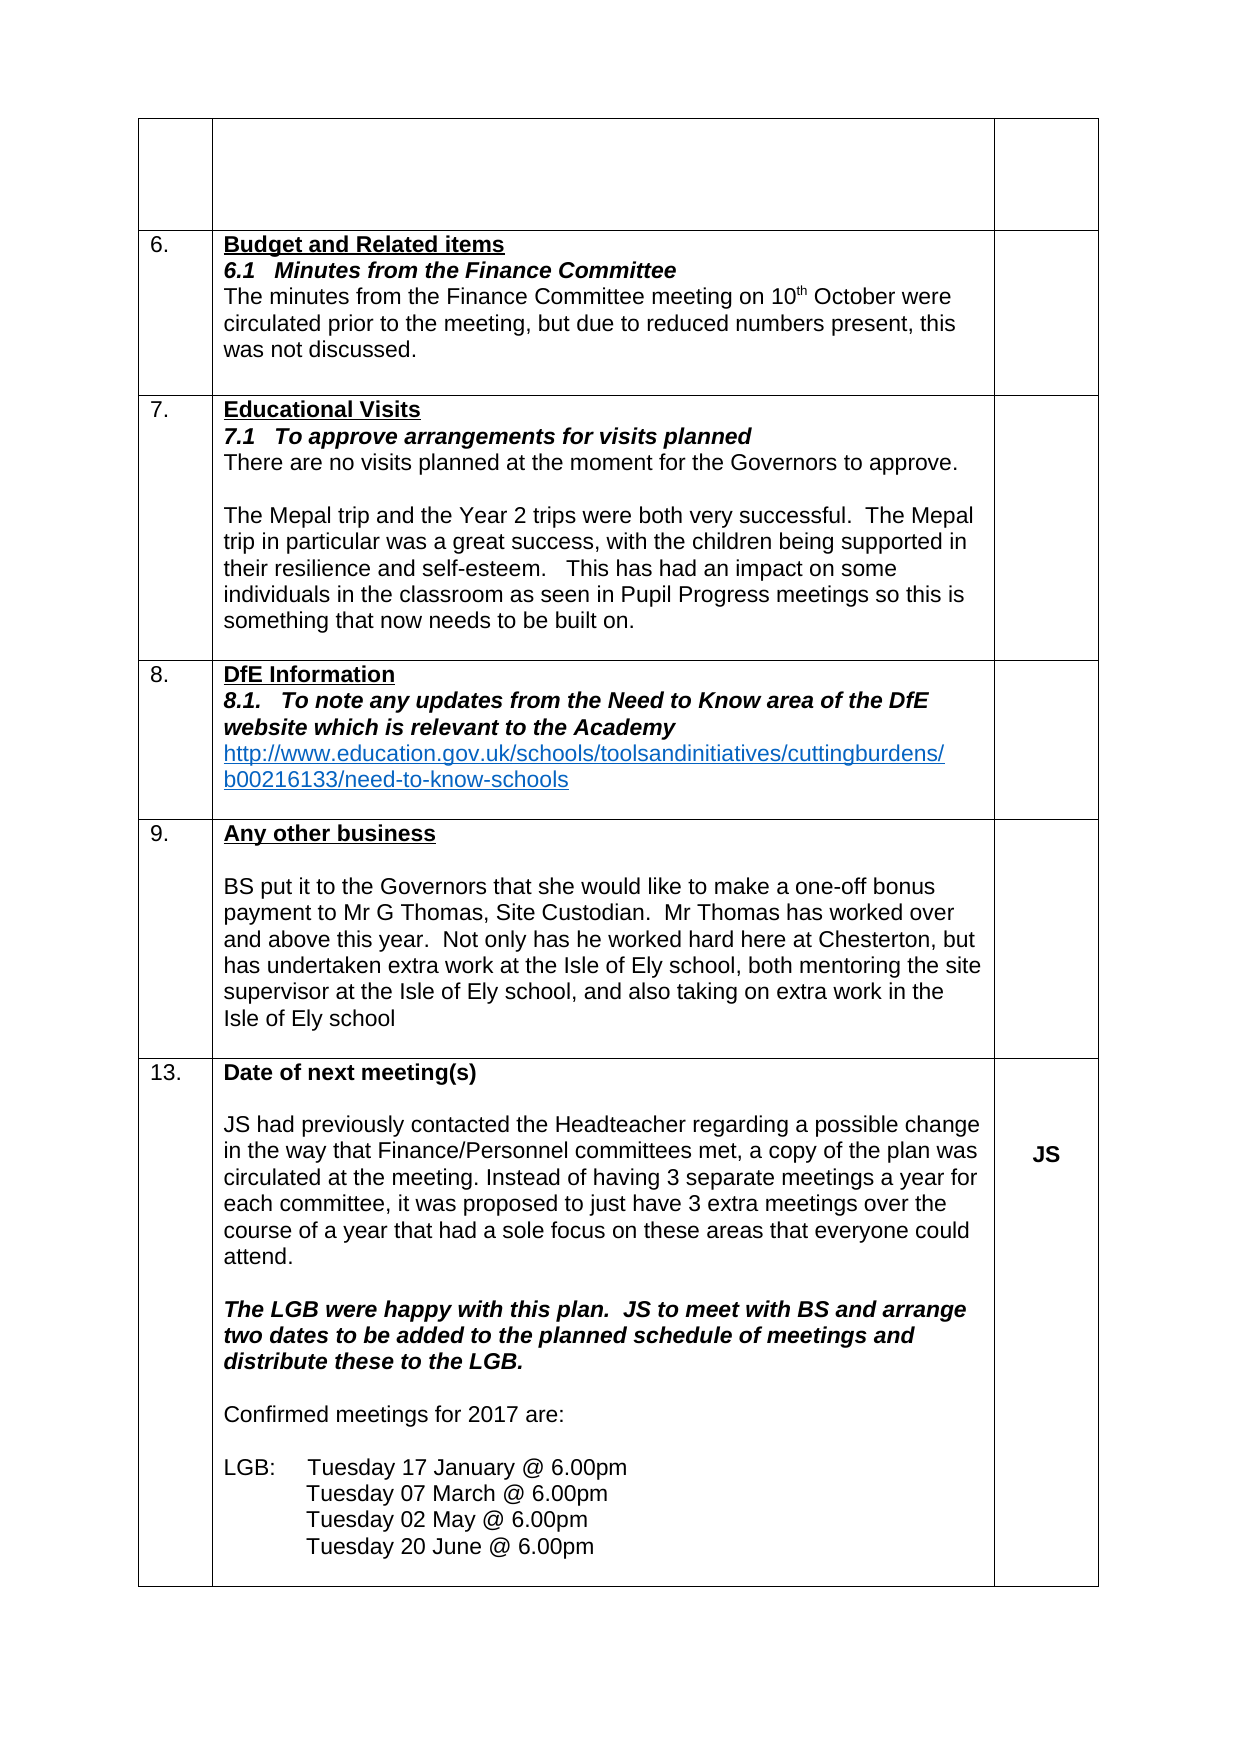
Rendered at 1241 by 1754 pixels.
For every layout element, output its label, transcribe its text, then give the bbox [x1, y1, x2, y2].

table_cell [213, 119, 994, 229]
table_cell Educational Visits 7.1 To approve arrangements for visits planned There are no visits planned at the moment for the Governors to approve. The Mepal trip and the Year 2 trips were both very successful. The Mepal trip in particular was a great success, with the children being supported in their resilience and self-esteem. This has had an impact on some individuals in the classroom as seen in Pupil Progress meetings so this is something that now needs to be built on. [213, 396, 994, 660]
table_cell [995, 396, 1098, 660]
table_cell JS [995, 1059, 1098, 1586]
table_cell [995, 661, 1098, 819]
table_cell 5. [139, 119, 212, 229]
table_cell [995, 820, 1098, 1057]
table_cell [995, 231, 1098, 395]
table_cell Any other business BS put it to the Governors that she would like to make a one-off bonus payment to Mr G Thomas, Site Custodian. Mr Thomas has worked over and above this year. Not only has he worked hard here at Chesterton, but has undertaken extra work at the Isle of Ely school, both mentoring the site supervisor at the Isle of Ely school, and also taking on extra work in the Isle of Ely school [213, 820, 994, 1057]
table_cell [995, 119, 1098, 229]
table_cell 9. [139, 820, 212, 1057]
table_cell Date of next meeting(s) JS had previously contacted the Headteacher regarding a possible change in the way that Finance/Personnel committees met, a copy of the plan was circulated at the meeting. Instead of having 3 separate meetings a year for each committee, it was proposed to just have 3 extra meetings over the course of a year that had a sole focus on these areas that everyone could attend. The LGB were happy with this plan. JS to meet with BS and arrange two dates to be added to the planned schedule of meetings and distribute these to the LGB. Confirmed meetings for 2017 are: LGB: Tuesday 17 January @ 6.00pm Tuesday 07 March @ 6.00pm Tuesday 02 May @ 6.00pm Tuesday 20 June @ 6.00pm [213, 1059, 994, 1586]
table_cell Budget and Related items 6.1 Minutes from the Finance Committee The minutes from the Finance Committee meeting on 10th October were circulated prior to the meeting, but due to reduced numbers present, this was not discussed. [213, 231, 994, 395]
table_cell 7. [139, 396, 212, 660]
table_cell DfE Information 8.1. To note any updates from the Need to Know area of the DfE website which is relevant to the Academy http://www.education.gov.uk/schools/toolsandinitiatives/cuttingburdens/b00216133/need-to-know-schools [213, 661, 994, 819]
table_cell 6. [139, 231, 212, 395]
table_cell 8. [139, 661, 212, 819]
table_cell 13. [139, 1059, 212, 1586]
